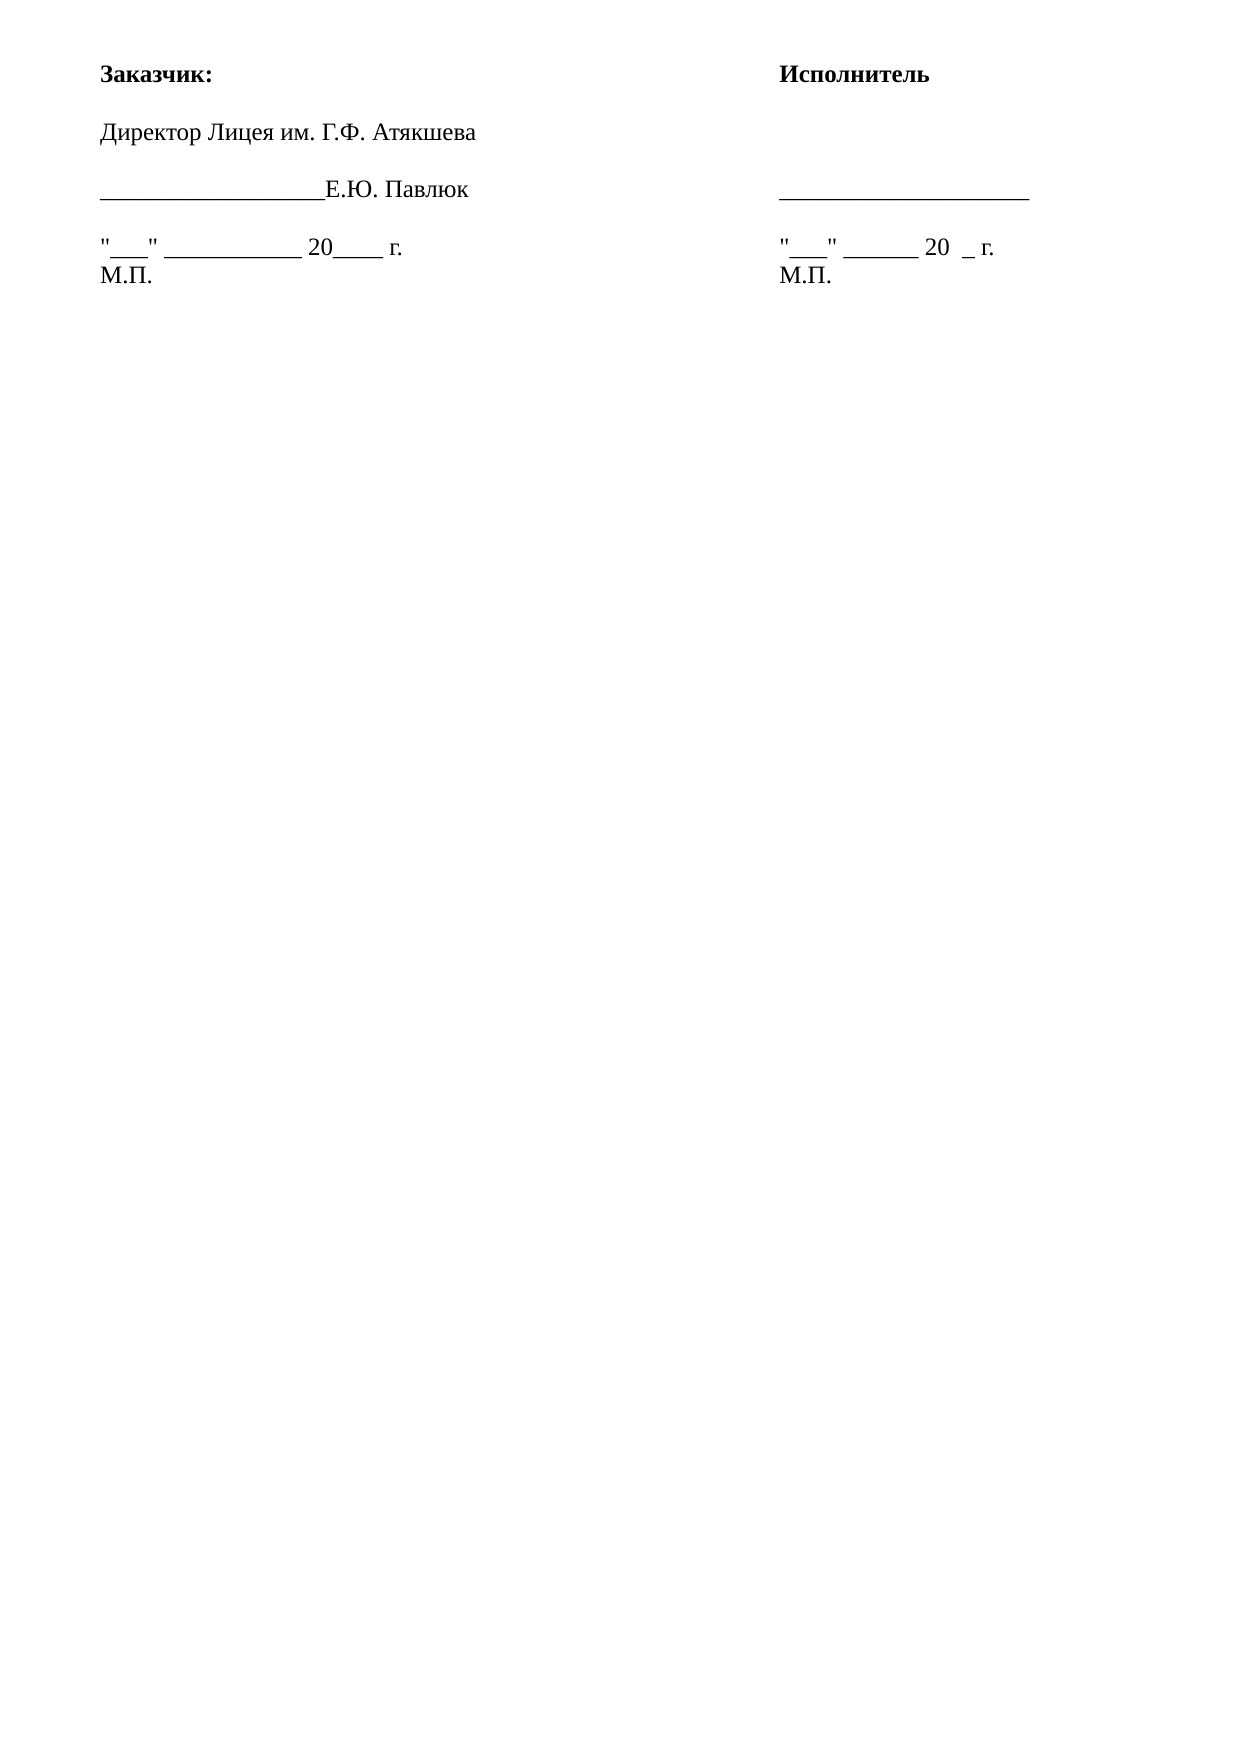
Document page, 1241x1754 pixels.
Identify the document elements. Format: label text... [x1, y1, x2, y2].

table_header Исполнитель ____________________ "___" ______ 20 _ г. М.П. [768, 59, 1181, 289]
table_header Заказчик: Директор Лицея им. Г.Ф. Атякшева __________________Е.Ю. Павлюк "___" ___________ 20____ г. М.П. [89, 59, 768, 289]
